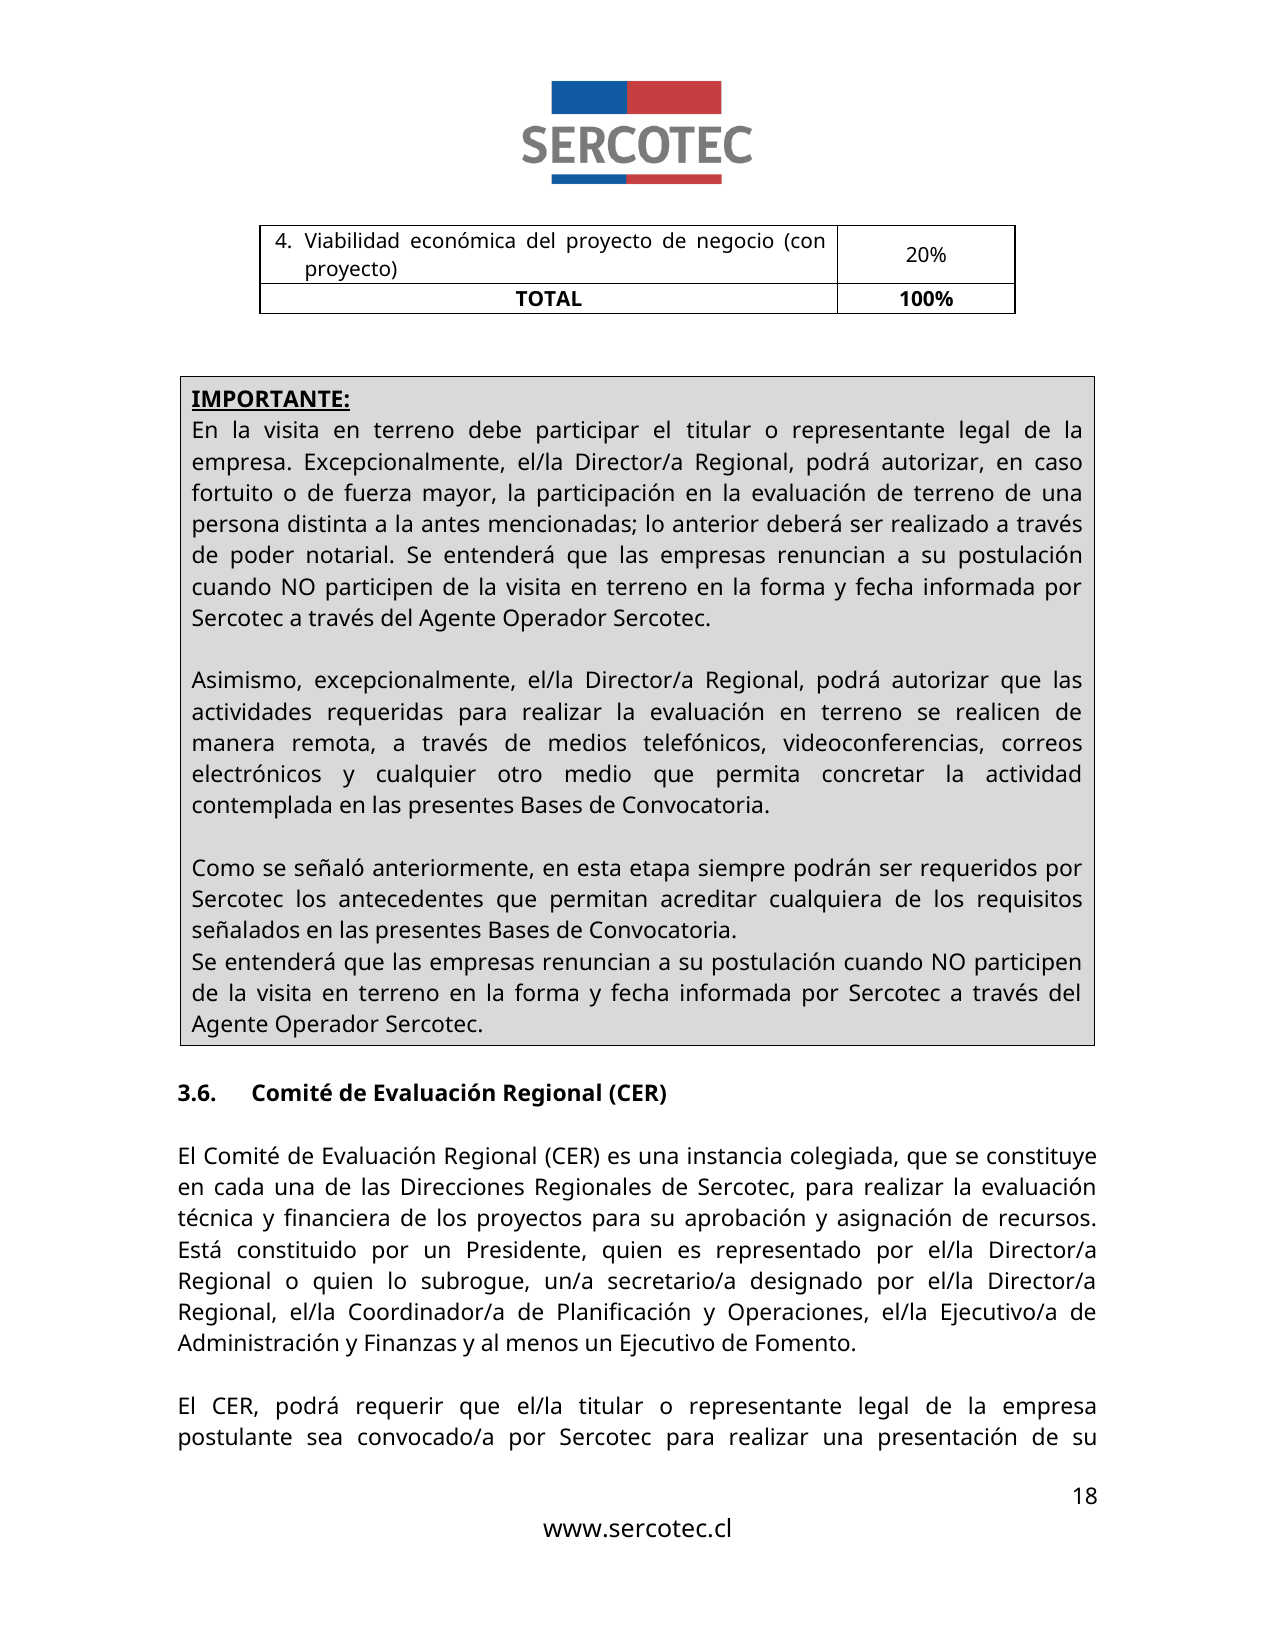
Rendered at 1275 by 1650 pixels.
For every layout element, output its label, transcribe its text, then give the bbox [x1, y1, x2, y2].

table_cell TOTAL [261, 284, 837, 312]
table_cell Viabilidad económica del proyecto de negocio (con proyecto) [261, 226, 837, 283]
table_cell 100% [838, 284, 1014, 312]
text El Comité de Evaluación Regional (CER) es una instancia colegiada, que se constituye en cada una de las Direcciones Regionales de Sercotec, para realizar la evaluación técnica y financiera de los proyectos para su aprobación y asignación de recursos. Está constituido por un Presidente, quien es representado por el/la Director/a Regional o quien lo subrogue, un/a secretario/a designado por el/la Director/a Regional, el/la Coordinador/a de Planificación y Operaciones, el/la Ejecutivo/a de Administración y Finanzas y al menos un Ejecutivo de Fomento. [177, 1140, 1098, 1359]
list Comité de Evaluación Regional (CER) [177, 1077, 1098, 1109]
table_cell 20% [838, 226, 1014, 283]
table_header IMPORTANTE: En la visita en terreno debe participar el titular o representante legal de la empresa. Excepcionalmente, el/la Director/a Regional, podrá autorizar, en caso fortuito o de fuerza mayor, la participación en la evaluación de terreno de una persona distinta a la antes mencionadas; lo anterior deberá ser realizado a través de poder notarial. Se entenderá que las empresas renuncian a su postulación cuando NO participen de la visita en terreno en la forma y fecha informada por Sercotec a través del Agente Operador Sercotec. Asimismo, excepcionalmente, el/la Director/a Regional, podrá autorizar que las actividades requeridas para realizar la evaluación en terreno se realicen de manera remota, a través de medios telefónicos, videoconferencias, correos electrónicos y cualquier otro medio que permita concretar la actividad contemplada en las presentes Bases de Convocatoria. Como se señaló anteriormente, en esta etapa siempre podrán ser requeridos por Sercotec los antecedentes que permitan acreditar cualquiera de los requisitos señalados en las presentes Bases de Convocatoria. Se entenderá que las empresas renuncian a su postulación cuando NO participen de la visita en terreno en la forma y fecha informada por Sercotec a través del Agente Operador Sercotec. [181, 377, 1094, 1045]
picture [512, 73, 763, 194]
